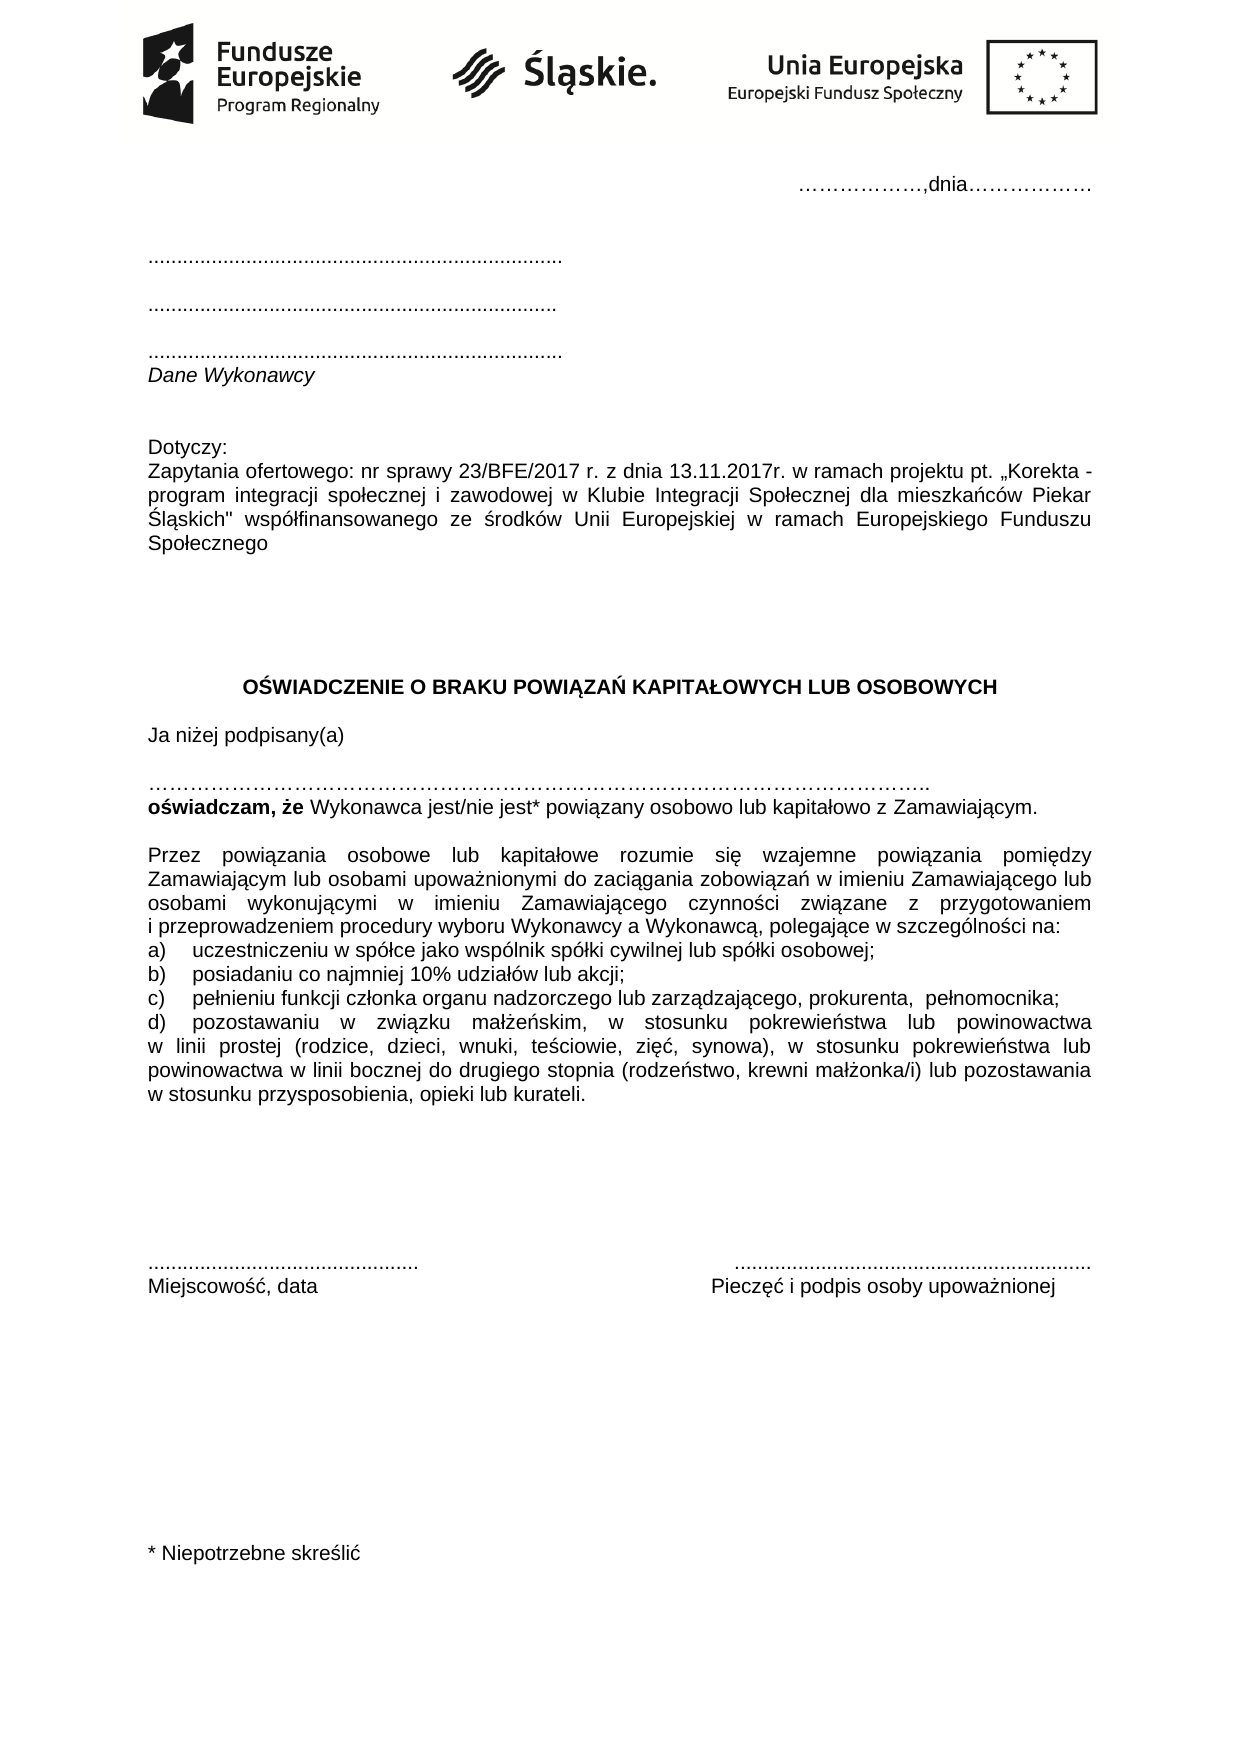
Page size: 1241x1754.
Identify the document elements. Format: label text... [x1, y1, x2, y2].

text b) posiadaniu co najmniej 10% udziałów lub akcji; [148, 962, 1093, 986]
text a) uczestniczeniu w spółce jako wspólnik spółki cywilnej lub spółki osobowej; [148, 938, 1093, 962]
text Przez powiązania osobowe lub kapitałowe rozumie się wzajemne powiązania pomiędzy Zamawiającym lub osobami upoważnionymi do zaciągania zobowiązań w imieniu Zamawiającego lub osobami wykonującymi w imieniu Zamawiającego czynności związane z przygotowaniem i przeprowadzeniem procedury wyboru Wykonawcy a Wykonawcą, polegające w szczególności na: [148, 842, 1093, 938]
text Zapytania ofertowego: nr sprawy 23/BFE/2017 r. z dnia 13.11.2017r. w ramach projektu pt. „Korekta - program integracji społecznej i zawodowej w Klubie Integracji Społecznej dla mieszkańców Piekar Śląskich" współfinansowanego ze środków Unii Europejskiej w ramach Europejskiego Funduszu Społecznego [148, 459, 1093, 555]
text Ja niżej podpisany(a) [148, 723, 1093, 747]
text ........................................................................ [148, 243, 1093, 267]
text ........................................................................ [148, 339, 1093, 363]
text ....................................................................... [148, 291, 1093, 315]
text ………………………………………………………………………………………………….. [148, 771, 1093, 794]
text ………………,dnia……………… [148, 172, 1093, 196]
text * Niepotrzebne skreślić [148, 1517, 1093, 1565]
text oświadczam, że Wykonawca jest/nie jest* powiązany osobowo lub kapitałowo z Zamawiającym. [148, 794, 1093, 818]
text Dotyczy: [148, 435, 1093, 459]
text c) pełnieniu funkcji członka organu nadzorczego lub zarządzającego, prokurenta, pełnomocnika; [148, 986, 1093, 1010]
picture [119, 0, 1121, 147]
text ............................................... .............................................................. Miejscowość, data Pieczęć i podpis osoby upoważnionej [148, 1250, 1093, 1298]
text Dane Wykonawcy [148, 363, 1093, 387]
text d) pozostawaniu w związku małżeńskim, w stosunku pokrewieństwa lub powinowactwa w linii prostej (rodzice, dzieci, wnuki, teściowie, zięć, synowa), w stosunku pokrewieństwa lub powinowactwa w linii bocznej do drugiego stopnia (rodzeństwo, krewni małżonka/i) lub pozostawania w stosunku przysposobienia, opieki lub kurateli. [148, 1010, 1093, 1106]
text OŚWIADCZENIE O BRAKU POWIĄZAŃ KAPITAŁOWYCH LUB OSOBOWYCH [148, 675, 1093, 699]
